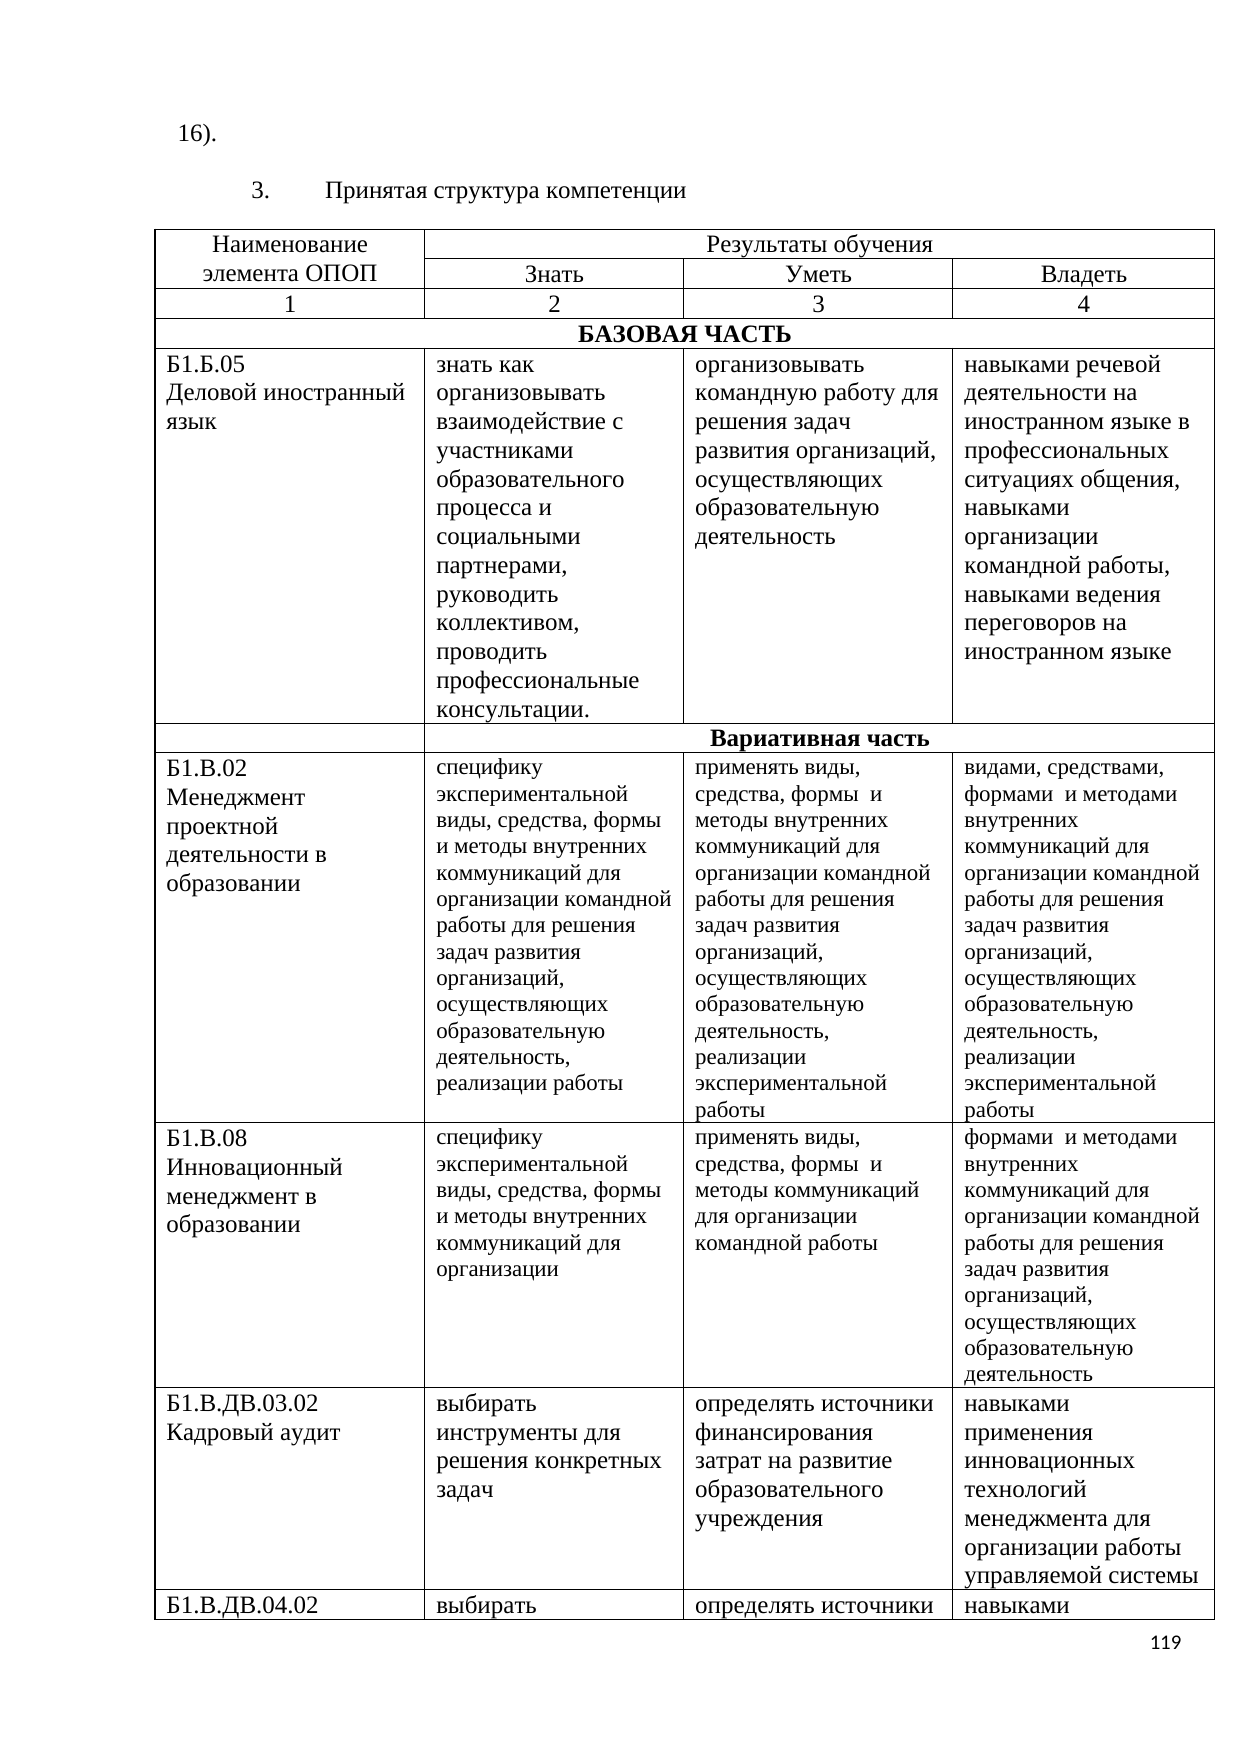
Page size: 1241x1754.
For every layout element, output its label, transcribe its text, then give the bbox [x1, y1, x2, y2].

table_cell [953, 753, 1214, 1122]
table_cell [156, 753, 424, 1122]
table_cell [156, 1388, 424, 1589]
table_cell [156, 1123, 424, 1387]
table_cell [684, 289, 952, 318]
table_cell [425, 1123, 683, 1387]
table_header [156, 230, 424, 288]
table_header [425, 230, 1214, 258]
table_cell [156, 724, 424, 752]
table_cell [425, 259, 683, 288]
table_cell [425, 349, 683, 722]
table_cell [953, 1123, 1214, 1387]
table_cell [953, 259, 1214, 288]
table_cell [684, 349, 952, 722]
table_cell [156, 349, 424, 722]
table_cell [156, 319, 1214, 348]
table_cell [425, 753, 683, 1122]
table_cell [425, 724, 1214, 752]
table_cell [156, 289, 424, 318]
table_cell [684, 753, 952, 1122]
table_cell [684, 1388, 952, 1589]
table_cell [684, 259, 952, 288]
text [177, 118, 1181, 147]
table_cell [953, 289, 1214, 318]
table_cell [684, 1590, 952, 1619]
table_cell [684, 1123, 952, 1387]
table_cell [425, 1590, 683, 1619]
list Принятая структура компетенции [177, 176, 1181, 204]
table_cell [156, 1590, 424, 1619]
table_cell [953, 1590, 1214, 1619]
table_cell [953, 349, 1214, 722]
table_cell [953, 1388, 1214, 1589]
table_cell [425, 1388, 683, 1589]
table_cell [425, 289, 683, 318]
